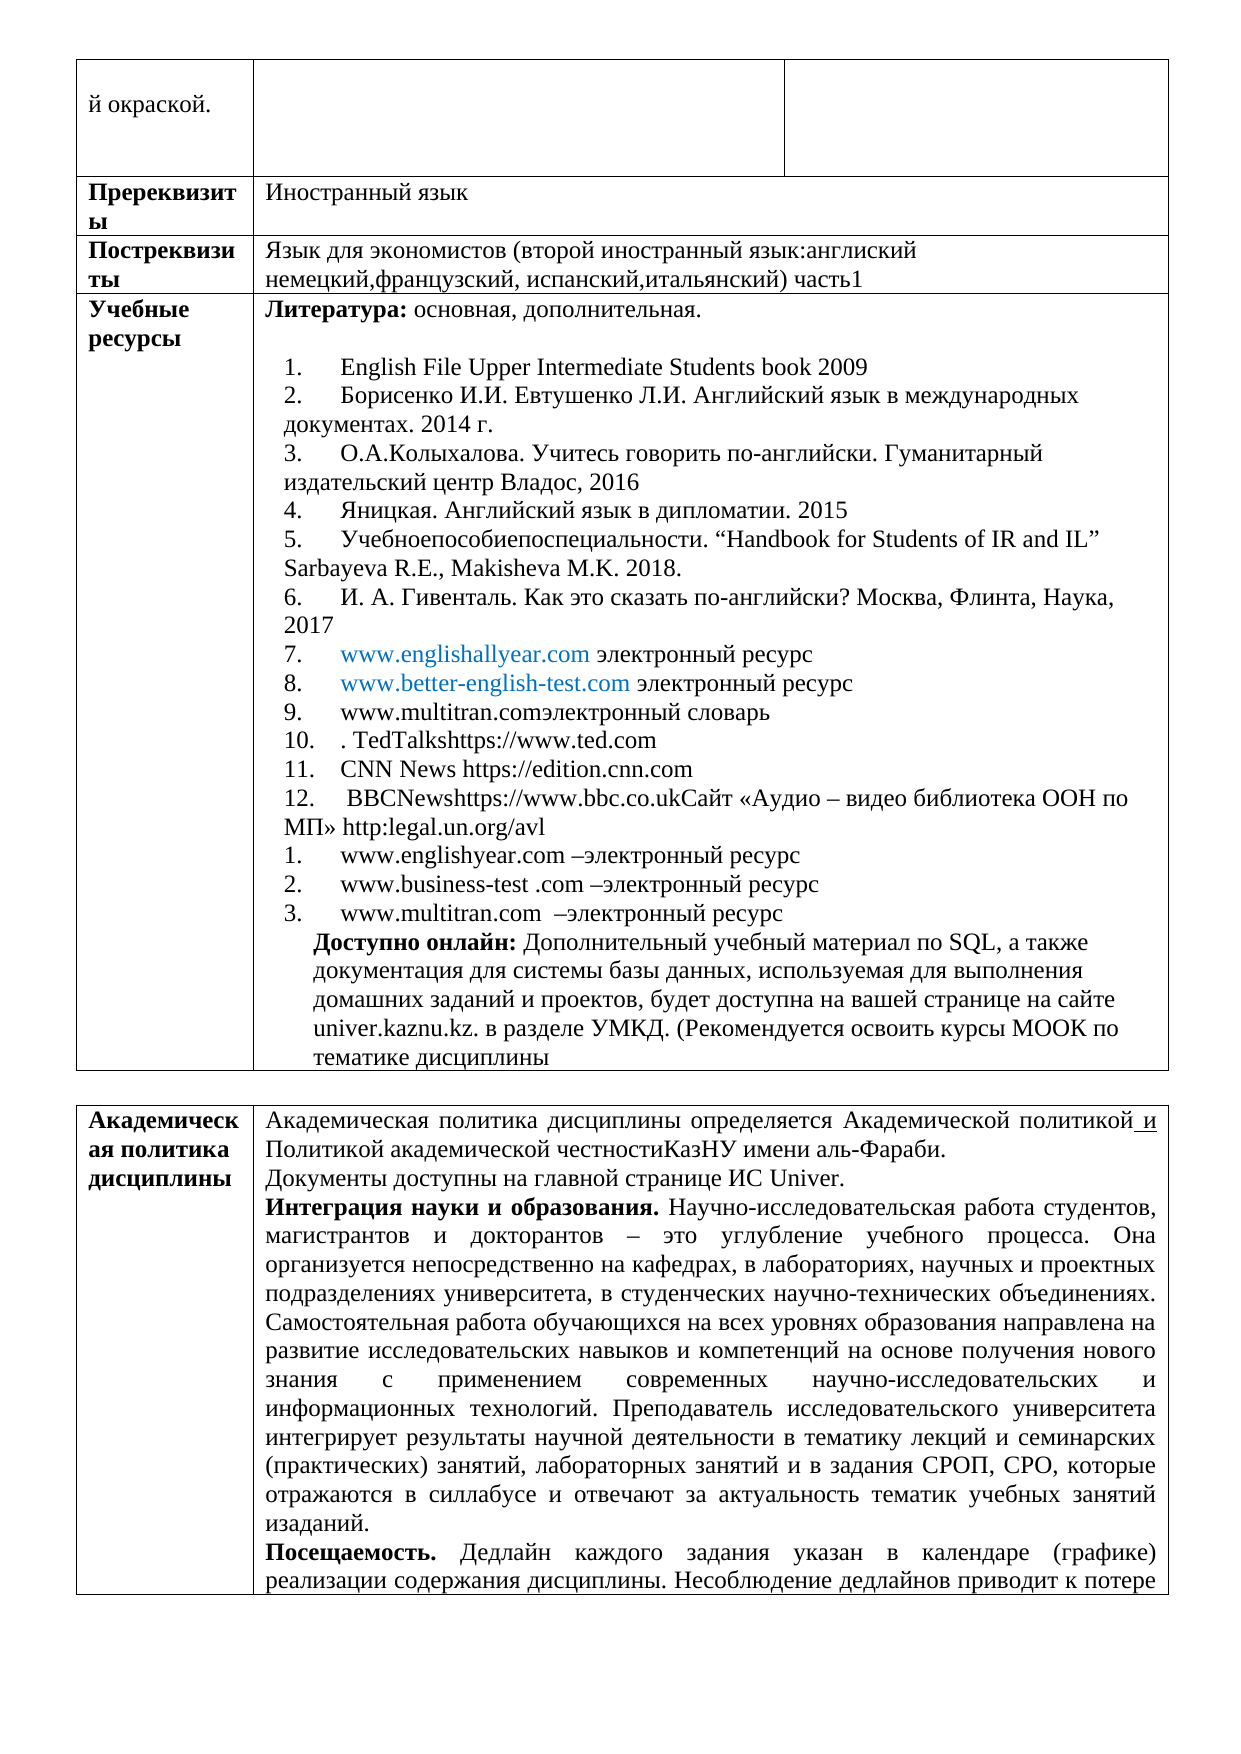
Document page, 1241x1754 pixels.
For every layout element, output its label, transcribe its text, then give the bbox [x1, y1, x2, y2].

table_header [77, 1106, 253, 1594]
table_cell Язык для экономистов (второй иностранный язык:англиский немецкий,французский, испанский,итальянский) часть1 [254, 236, 1168, 293]
table_cell Постреквизиты [77, 236, 253, 293]
table_cell Литература: основная, дополнительная. English File Upper Intermediate Students book 2009 Борисенко И.И. Евтушенко Л.И. Английский язык в международных документах. 2014 г. О.А.Колыхалова. Учитесь говорить по-английски. Гуманитарный издательский центр Владос, 2016 Яницкая. Английский язык в дипломатии. 2015 Учебноепособиепоспециальности. “Handbook for Students of IR and IL” Sarbayeva R.E., Makisheva M.K. 2018. И. А. Гивенталь. Как это сказать по-английски? Москва, Флинта, Наука, 2017 www.englishallyear.com электронный ресурс www.better-english-test.com электронный ресурс www.multitran.comэлектронный словарь . TedTalkshttps://www.ted.com CNN News https://edition.cnn.com BBCNewshttps://www.bbc.co.ukСайт «Аудио – видео библиотека ООН по МП» http:legal.un.org/avl www.englishyear.com –электронный ресурс www.business-test .com –электронный ресурс www.multitran.com –электронный ресурс Доступно онлайн: Дополнительный учебный материал по SQL, а также документация для системы базы данных, используемая для выполнения домашних заданий и проектов, будет доступна на вашей странице на сайте univer.kaznu.kz. в разделе УМКД. (Рекомендуется освоить курсы МООК по тематике дисциплины [254, 294, 1168, 1070]
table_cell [785, 60, 1168, 176]
table_cell Учебные ресурсы [77, 294, 253, 1070]
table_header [254, 1106, 1168, 1594]
table_cell Иностранный язык [254, 177, 1168, 234]
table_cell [254, 60, 784, 176]
table_cell Пререквизиты [77, 177, 253, 234]
